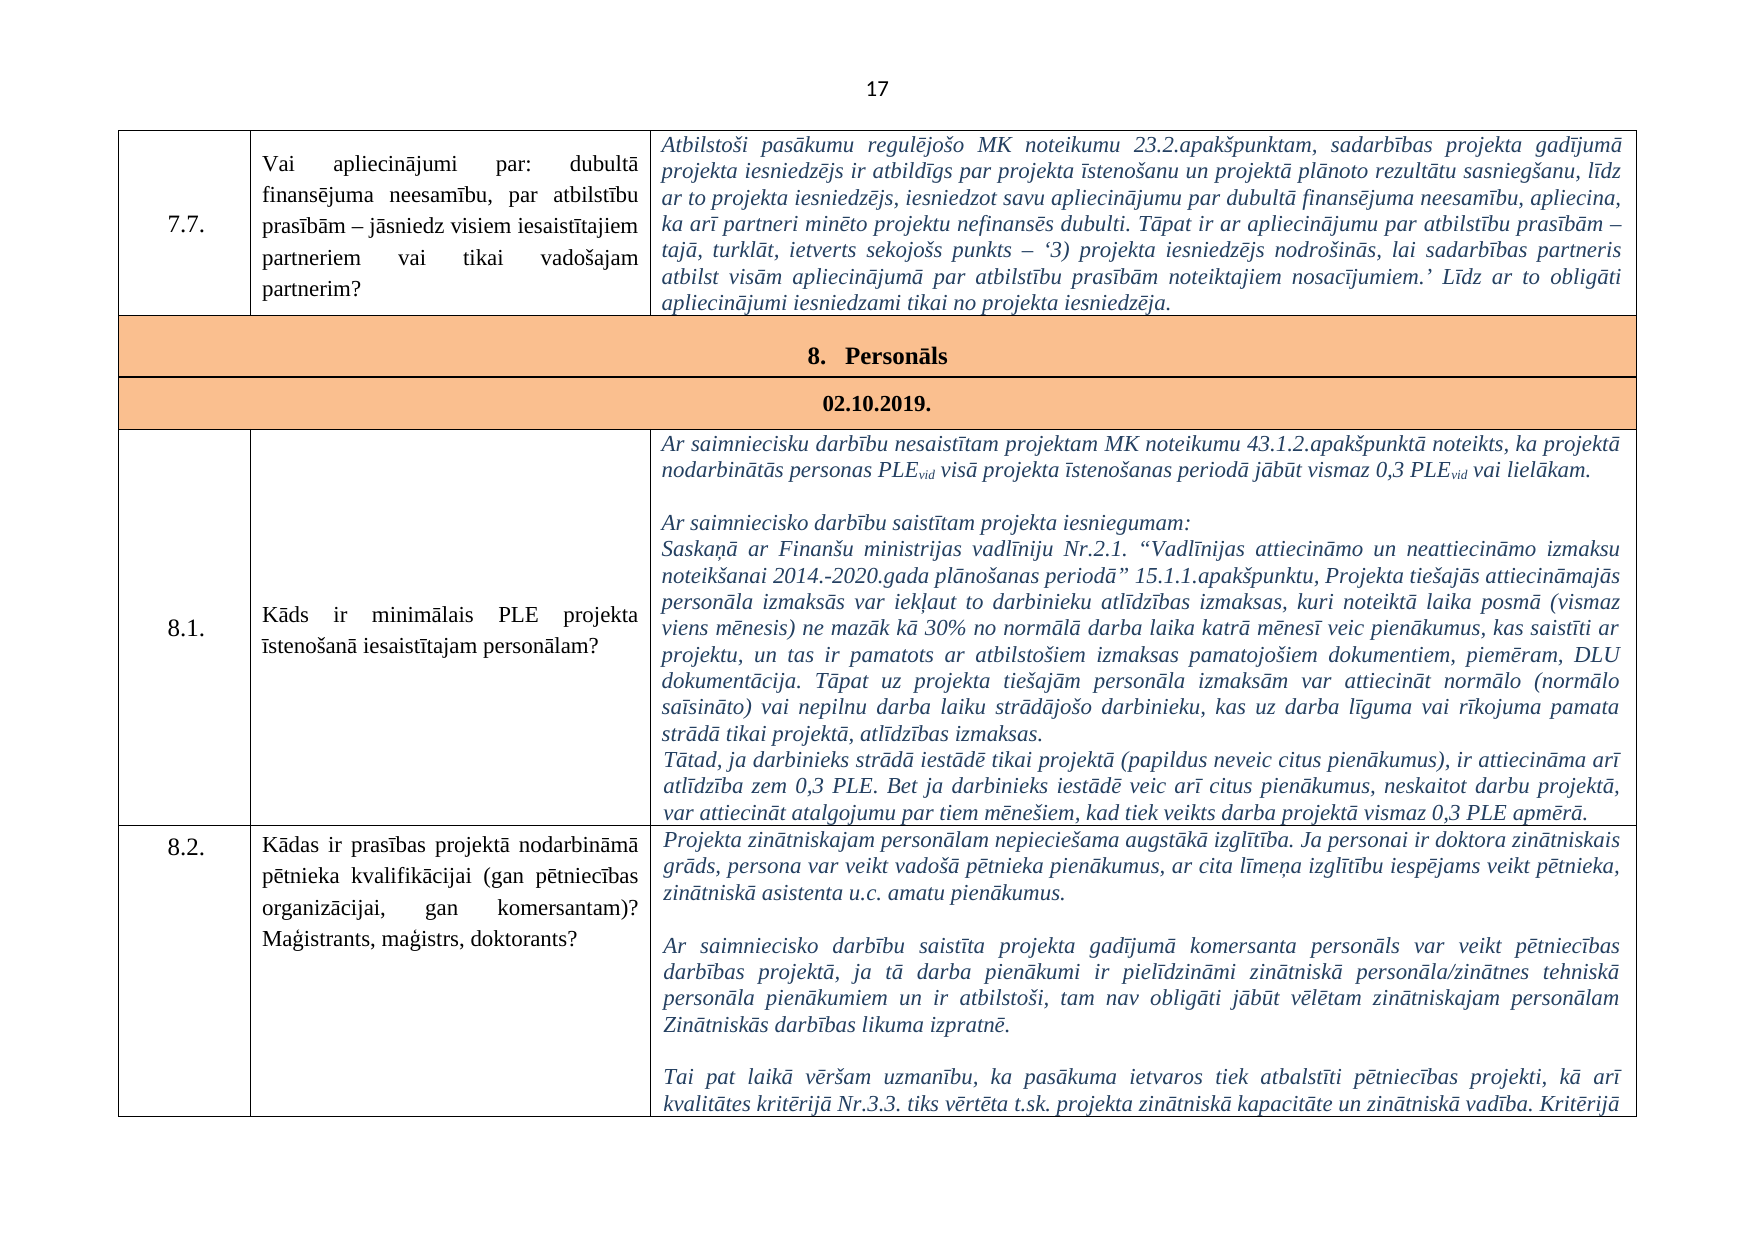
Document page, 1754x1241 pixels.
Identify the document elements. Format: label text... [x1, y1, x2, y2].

table_cell Personāls [119, 316, 1636, 376]
table_cell Vai apliecinājumi par: dubultā finansējuma neesamību, par atbilstību prasībām – jāsniedz visiem iesaistītajiem partneriem vai tikai vadošajam partnerim? [251, 131, 650, 315]
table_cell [251, 826, 650, 1116]
table_cell 02.10.2019. [119, 378, 1636, 429]
table_cell [119, 826, 250, 1116]
table_cell Kāds ir minimālais PLE projekta īstenošanā iesaistītajam personālam? [251, 430, 650, 825]
table_cell Atbilstoši pasākumu regulējošo MK noteikumu 23.2.apakšpunktam, sadarbības projekta gadījumā projekta iesniedzējs ir atbildīgs par projekta īstenošanu un projektā plānoto rezultātu sasniegšanu, līdz ar to projekta iesniedzējs, iesniedzot savu apliecinājumu par dubultā finansējuma neesamību, apliecina, ka arī partneri minēto projektu nefinansēs dubulti. Tāpat ir ar apliecinājumu par atbilstību prasībām – tajā, turklāt, ietverts sekojošs punkts – ‘3) projekta iesniedzējs nodrošinās, lai sadarbības partneris atbilst visām apliecinājumā par atbilstību prasībām noteiktajiem nosacījumiem.’ Līdz ar to obligāti apliecinājumi iesniedzami tikai no projekta iesniedzēja. [651, 131, 1636, 315]
table_cell [119, 430, 250, 825]
table_cell [119, 131, 250, 315]
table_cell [651, 826, 1636, 1116]
table_cell Ar saimniecisku darbību nesaistītam projektam MK noteikumu 43.1.2.apakšpunktā noteikts, ka projektā nodarbinātās personas PLEvid visā projekta īstenošanas periodā jābūt vismaz 0,3 PLEvid vai lielākam. Ar saimniecisko darbību saistītam projekta iesniegumam: Saskaņā ar Finanšu ministrijas vadlīniju Nr.2.1. “Vadlīnijas attiecināmo un neattiecināmo izmaksu noteikšanai 2014.-2020.gada plānošanas periodā” 15.1.1.apakšpunktu, Projekta tiešajās attiecināmajās personāla izmaksās var iekļaut to darbinieku atlīdzības izmaksas, kuri noteiktā laika posmā (vismaz viens mēnesis) ne mazāk kā 30% no normālā darba laika katrā mēnesī veic pienākumus, kas saistīti ar projektu, un tas ir pamatots ar atbilstošiem izmaksas pamatojošiem dokumentiem, piemēram, DLU dokumentācija. Tāpat uz projekta tiešajām personāla izmaksām var attiecināt normālo (normālo saīsināto) vai nepilnu darba laiku strādājošo darbinieku, kas uz darba līguma vai rīkojuma pamata strādā tikai projektā, atlīdzības izmaksas. Tātad, ja darbinieks strādā iestādē tikai projektā (papildus neveic citus pienākumus), ir attiecināma arī atlīdzība zem 0,3 PLE. Bet ja darbinieks iestādē veic arī citus pienākumus, neskaitot darbu projektā, var attiecināt atalgojumu par tiem mēnešiem, kad tiek veikts darba projektā vismaz 0,3 PLE apmērā. [651, 430, 1636, 825]
